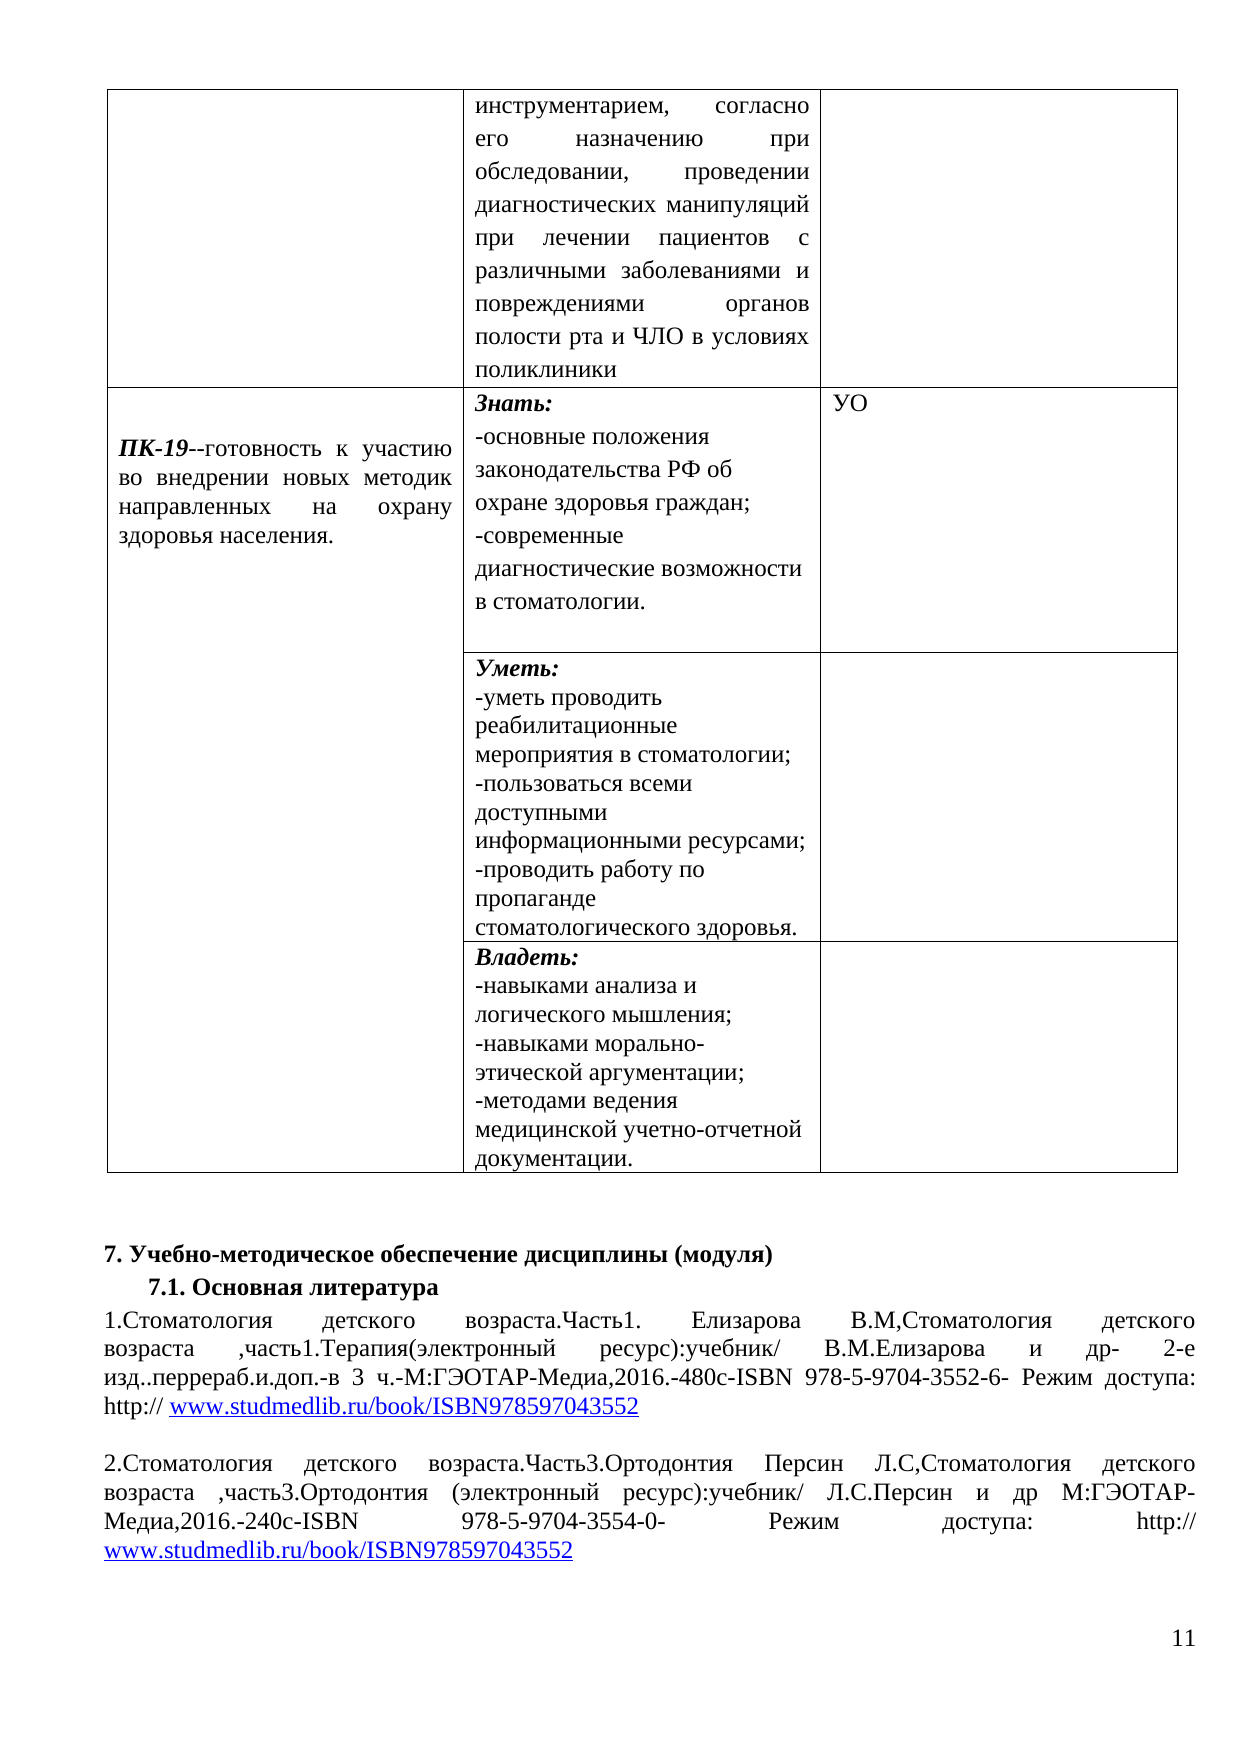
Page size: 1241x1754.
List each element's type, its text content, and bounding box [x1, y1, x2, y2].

table_cell УО [821, 388, 1177, 652]
table_cell [821, 90, 1177, 387]
table_cell ПК-19--готовность к участию во внедрении новых методик направленных на охрану здоровья населения. [108, 388, 463, 1172]
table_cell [464, 90, 820, 387]
text 1.Стоматология детского возраста.Часть1. Елизарова В.М,Стоматология детского возраста ,часть1.Терапия(электронный ресурс):учебник/ В.М.Елизарова и др- 2-е изд..перрераб.и.доп.-в 3 ч.-М:ГЭОТАР-Медиа,2016.-480с-ISBN 978-5-9704-3552-6- Режим доступа: http:// www.studmedlib.ru/book/ISBN978597043552 [103, 1305, 1196, 1420]
table_cell Владеть: -навыками анализа и логического мышления; -навыками морально-этической аргументации; -методами ведения медицинской учетно-отчетной документации. [464, 942, 820, 1172]
text 7. Учебно-методическое обеспечение дисциплины (модуля) [103, 1239, 1196, 1267]
text 7.1. Основная литература [148, 1272, 1196, 1301]
table_cell [821, 653, 1177, 941]
table_cell Знать: -основные положения законодательства РФ об охране здоровья граждан; -современные диагностические возможности в стоматологии. [464, 388, 820, 652]
text 2.Стоматология детского возраста.Часть3.Ортодонтия Персин Л.С,Стоматология детского возраста ,часть3.Ортодонтия (электронный ресурс):учебник/ Л.С.Персин и др М:ГЭОТАР-Медиа,2016.-240с-ISBN 978-5-9704-3554-0- Режим доступа: http:// www.studmedlib.ru/book/ISBN978597043552 [103, 1448, 1196, 1563]
table_cell Уметь: -уметь проводить реабилитационные мероприятия в стоматологии; -пользоваться всеми доступными информационными ресурсами; -проводить работу по пропаганде стоматологического здоровья. [464, 653, 820, 941]
table_cell [821, 942, 1177, 1172]
